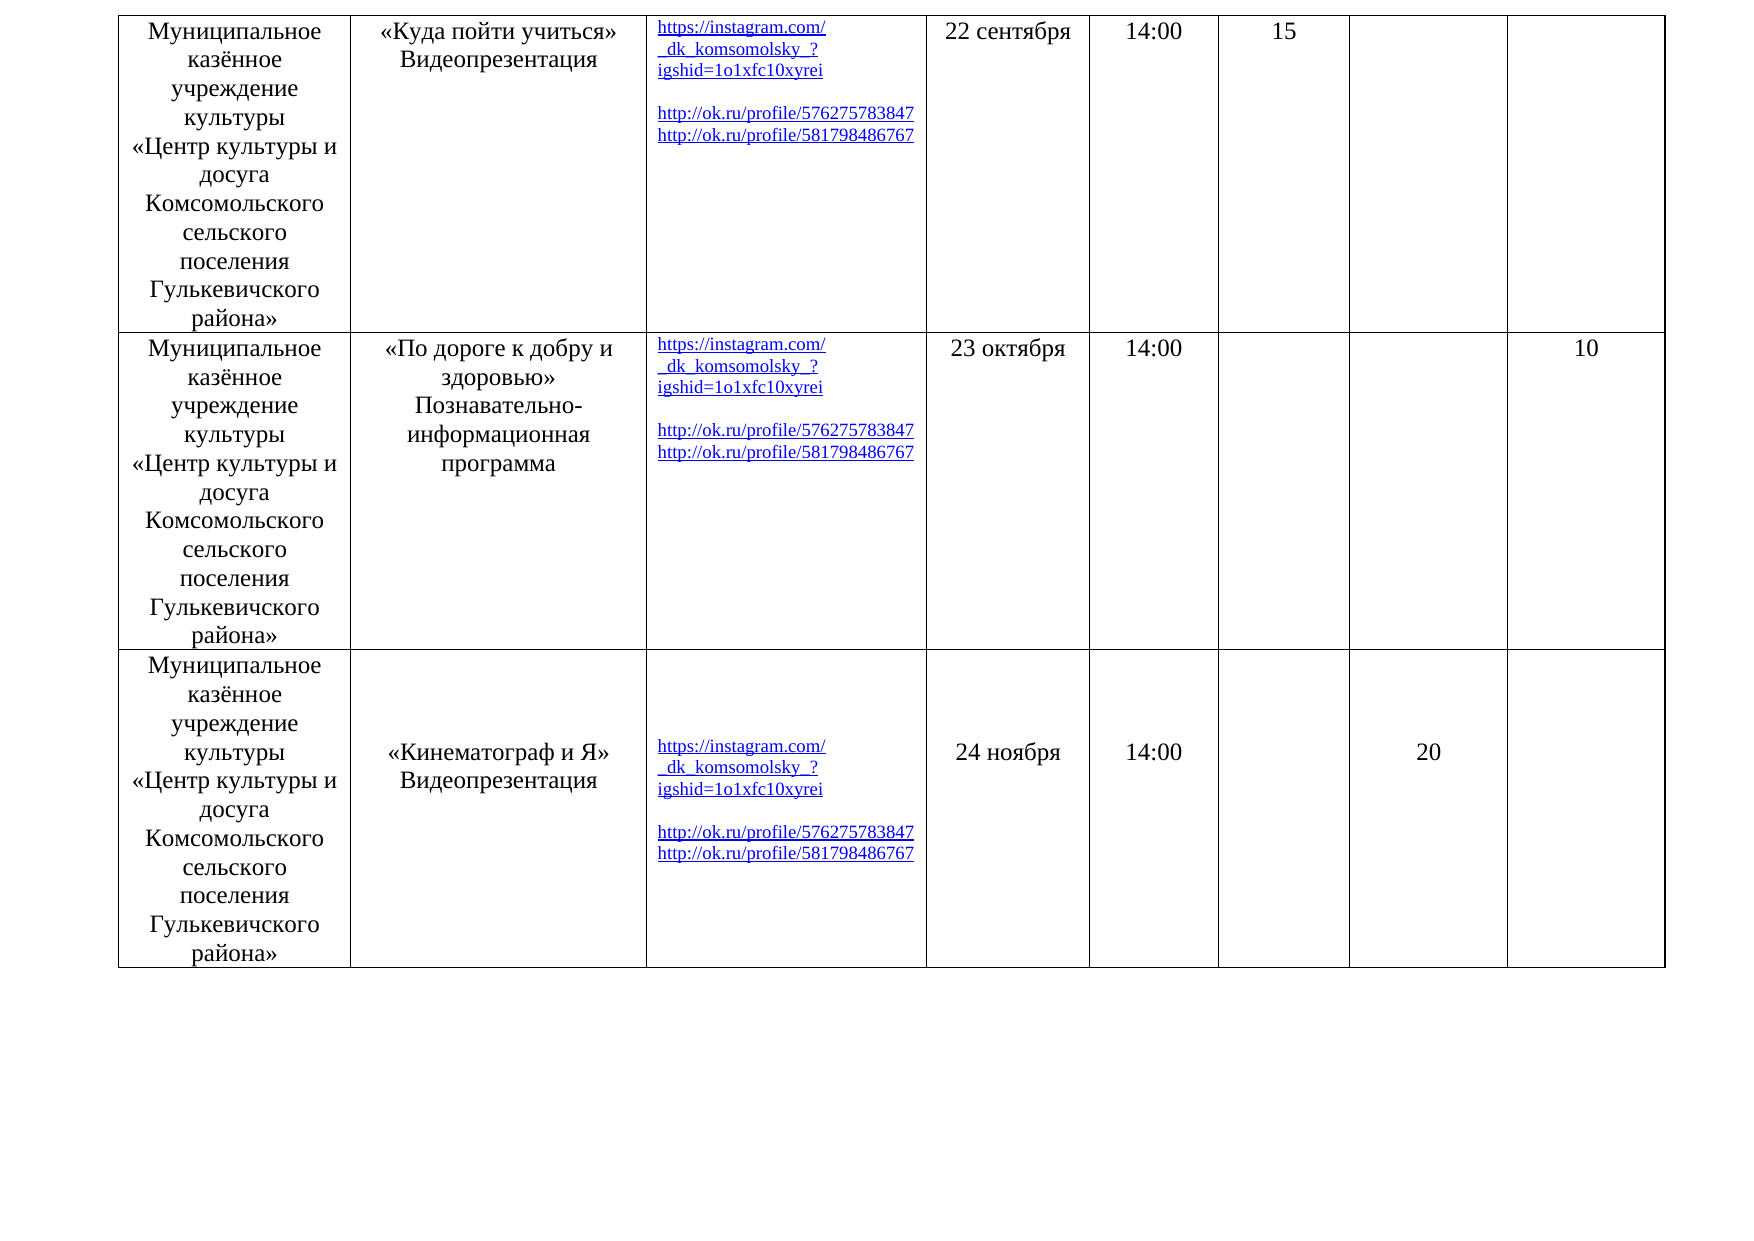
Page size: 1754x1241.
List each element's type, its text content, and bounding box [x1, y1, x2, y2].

table_cell 24 ноября [927, 650, 1089, 967]
table_cell «Куда пойти учиться» Видеопрезентация [351, 16, 646, 332]
table_cell 15 [1219, 16, 1349, 332]
table_cell 14:00 [1090, 333, 1218, 649]
table_cell [1219, 650, 1349, 967]
table_cell 20 [1350, 650, 1507, 967]
table_cell «Кинематограф и Я» Видеопрезентация [351, 650, 646, 967]
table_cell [647, 650, 926, 967]
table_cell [119, 650, 350, 967]
table_cell 23 октября [927, 333, 1089, 649]
table_cell Муниципальное казённое учреждение культуры «Центр культуры и досуга Комсомольского сельского поселения Гулькевичского района» [119, 16, 350, 332]
table_cell [1508, 650, 1664, 967]
table_cell [1350, 16, 1507, 332]
table_cell «По дороге к добру и здоровью» Познавательно-информационная программа [351, 333, 646, 649]
table_cell 14:00 [1090, 16, 1218, 332]
table_cell Муниципальное казённое учреждение культуры «Центр культуры и досуга Комсомольского сельского поселения Гулькевичского района» [119, 333, 350, 649]
table_cell 14:00 [1090, 650, 1218, 967]
table_cell [1508, 16, 1664, 332]
table_cell [1219, 333, 1349, 649]
table_cell https://instagram.com/_dk_komsomolsky_?igshid=1o1xfc10xyrei http://ok.ru/profile/576275783847 http://ok.ru/profile/581798486767 [647, 16, 926, 332]
table_cell [1350, 333, 1507, 649]
table_cell 22 сентября [927, 16, 1089, 332]
table_cell https://instagram.com/_dk_komsomolsky_?igshid=1o1xfc10xyrei http://ok.ru/profile/576275783847 http://ok.ru/profile/581798486767 [647, 333, 926, 649]
table_cell 10 [1508, 333, 1664, 649]
